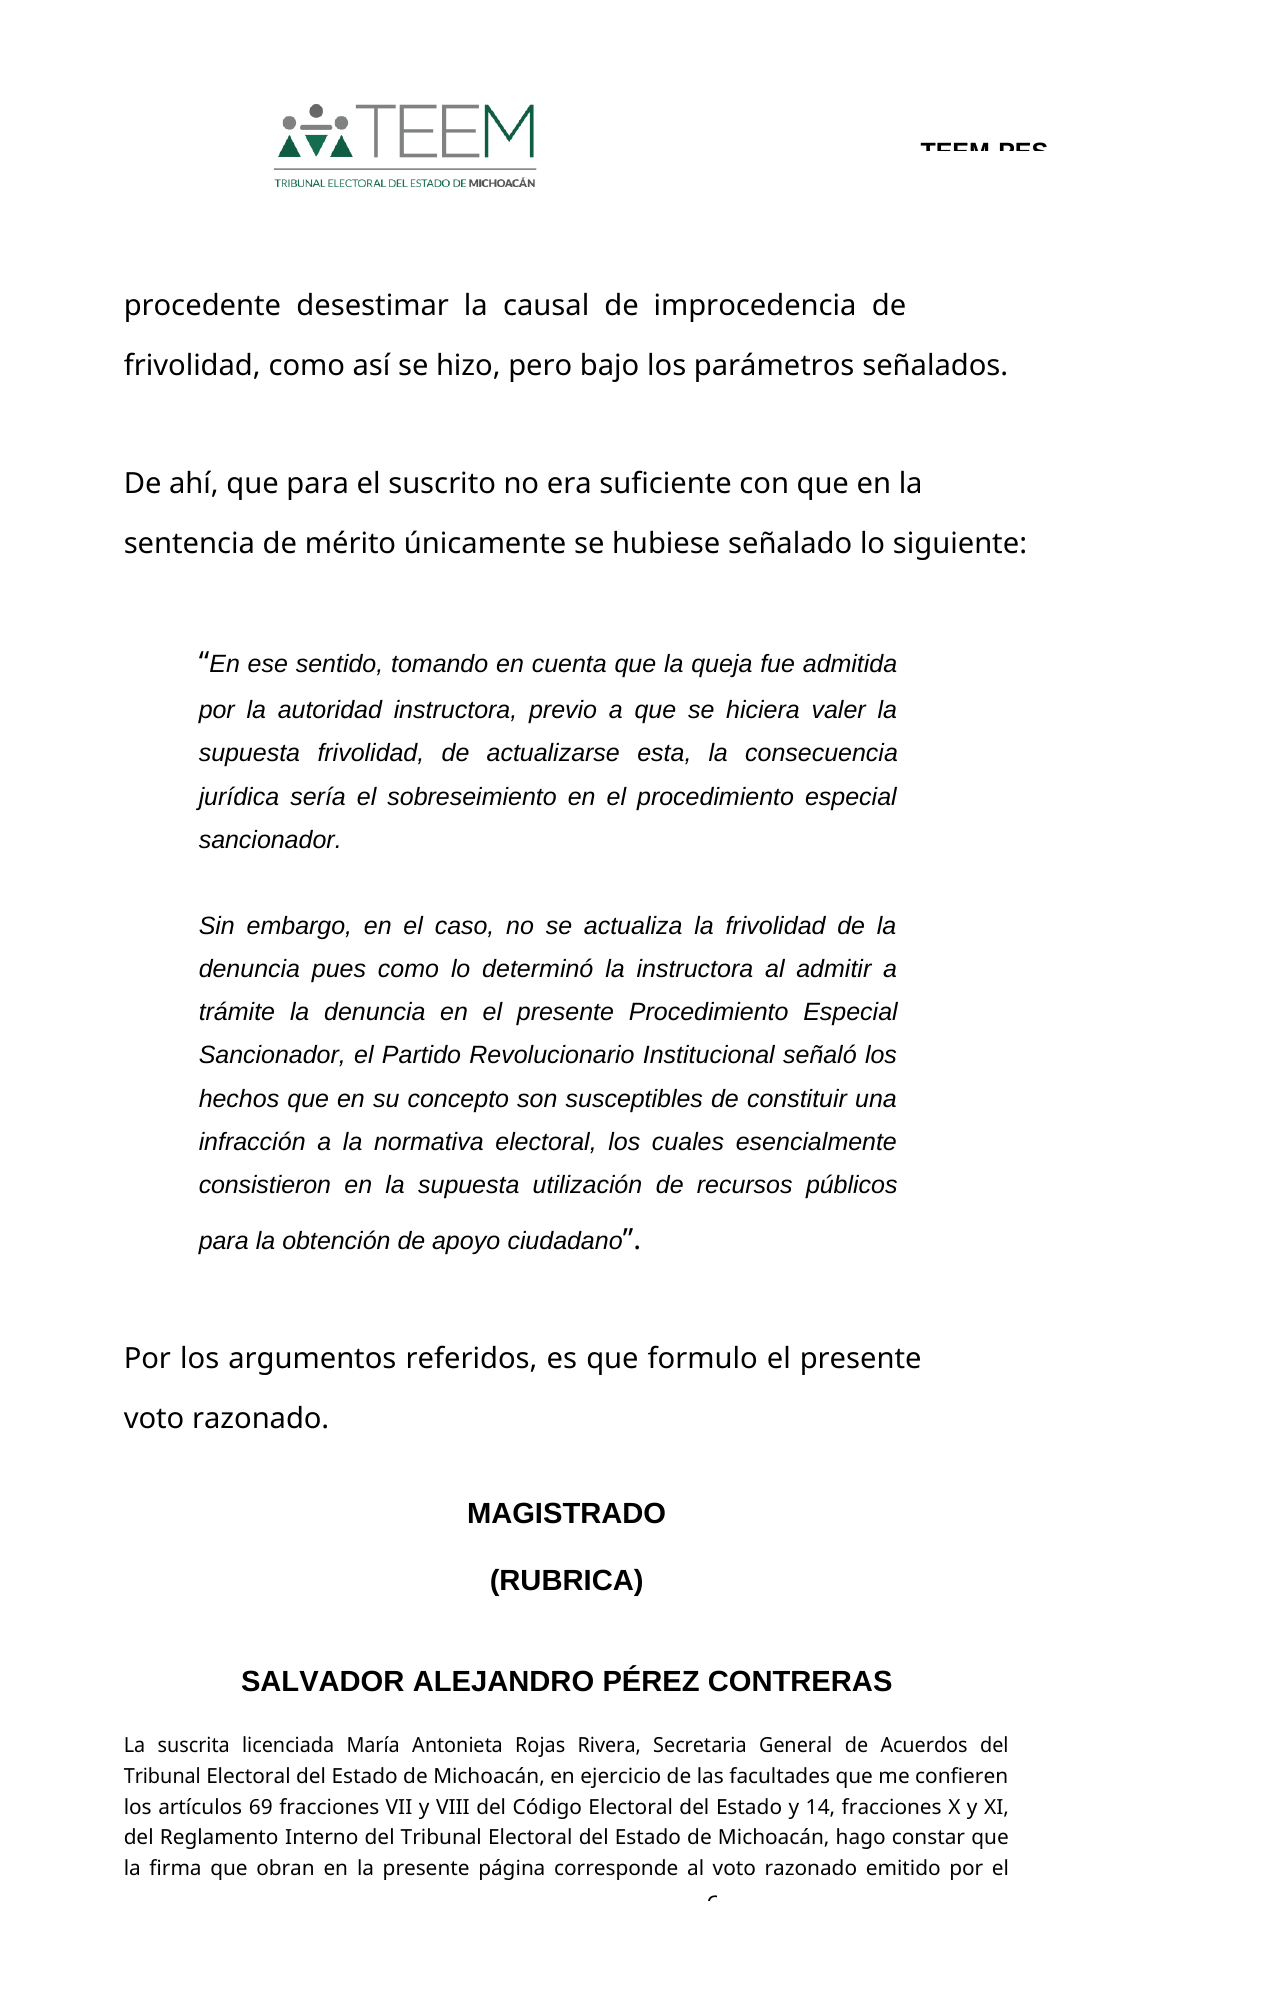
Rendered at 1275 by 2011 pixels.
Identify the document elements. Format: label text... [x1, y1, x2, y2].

picture [273, 104, 537, 187]
text De ahí, que para el suscrito no era suficiente con que en la sentencia de mérito únicamente se hubiese señalado lo siguiente: [123, 462, 1037, 562]
text Por los argumentos referidos, es que formulo el presente voto razonado. [123, 1337, 991, 1437]
subtitle MAGISTRADO (RUBRICA) [467, 1496, 666, 1596]
text Sin embargo, en el caso, no se actualiza la frivolidad de la denuncia pues como lo determinó la instructora al admitir a trámite la denuncia en el presente Procedimiento Especial Sancionador, el Partido Revolucionario Institucional señaló los hechos que en su concepto son susceptibles de constituir una infracción a la normativa electoral, los cuales esencialmente consistieron en la supuesta utilización de recursos públicos para la obtención de apoyo ciudadano”. [198, 911, 898, 1258]
text SALVADOR ALEJANDRO PÉREZ CONTRERAS [187, 1663, 946, 1697]
text procedente desestimar la causal de improcedencia de frivolidad, como así se hizo, pero bajo los parámetros señalados. [123, 284, 1037, 383]
text “En ese sentido, tomando en cuenta que la queja fue admitida por la autoridad instructora, previo a que se hiciera valer la supuesta frivolidad, de actualizarse esta, la consecuencia jurídica sería el sobreseimiento en el procedimiento especial sancionador. [198, 641, 898, 853]
